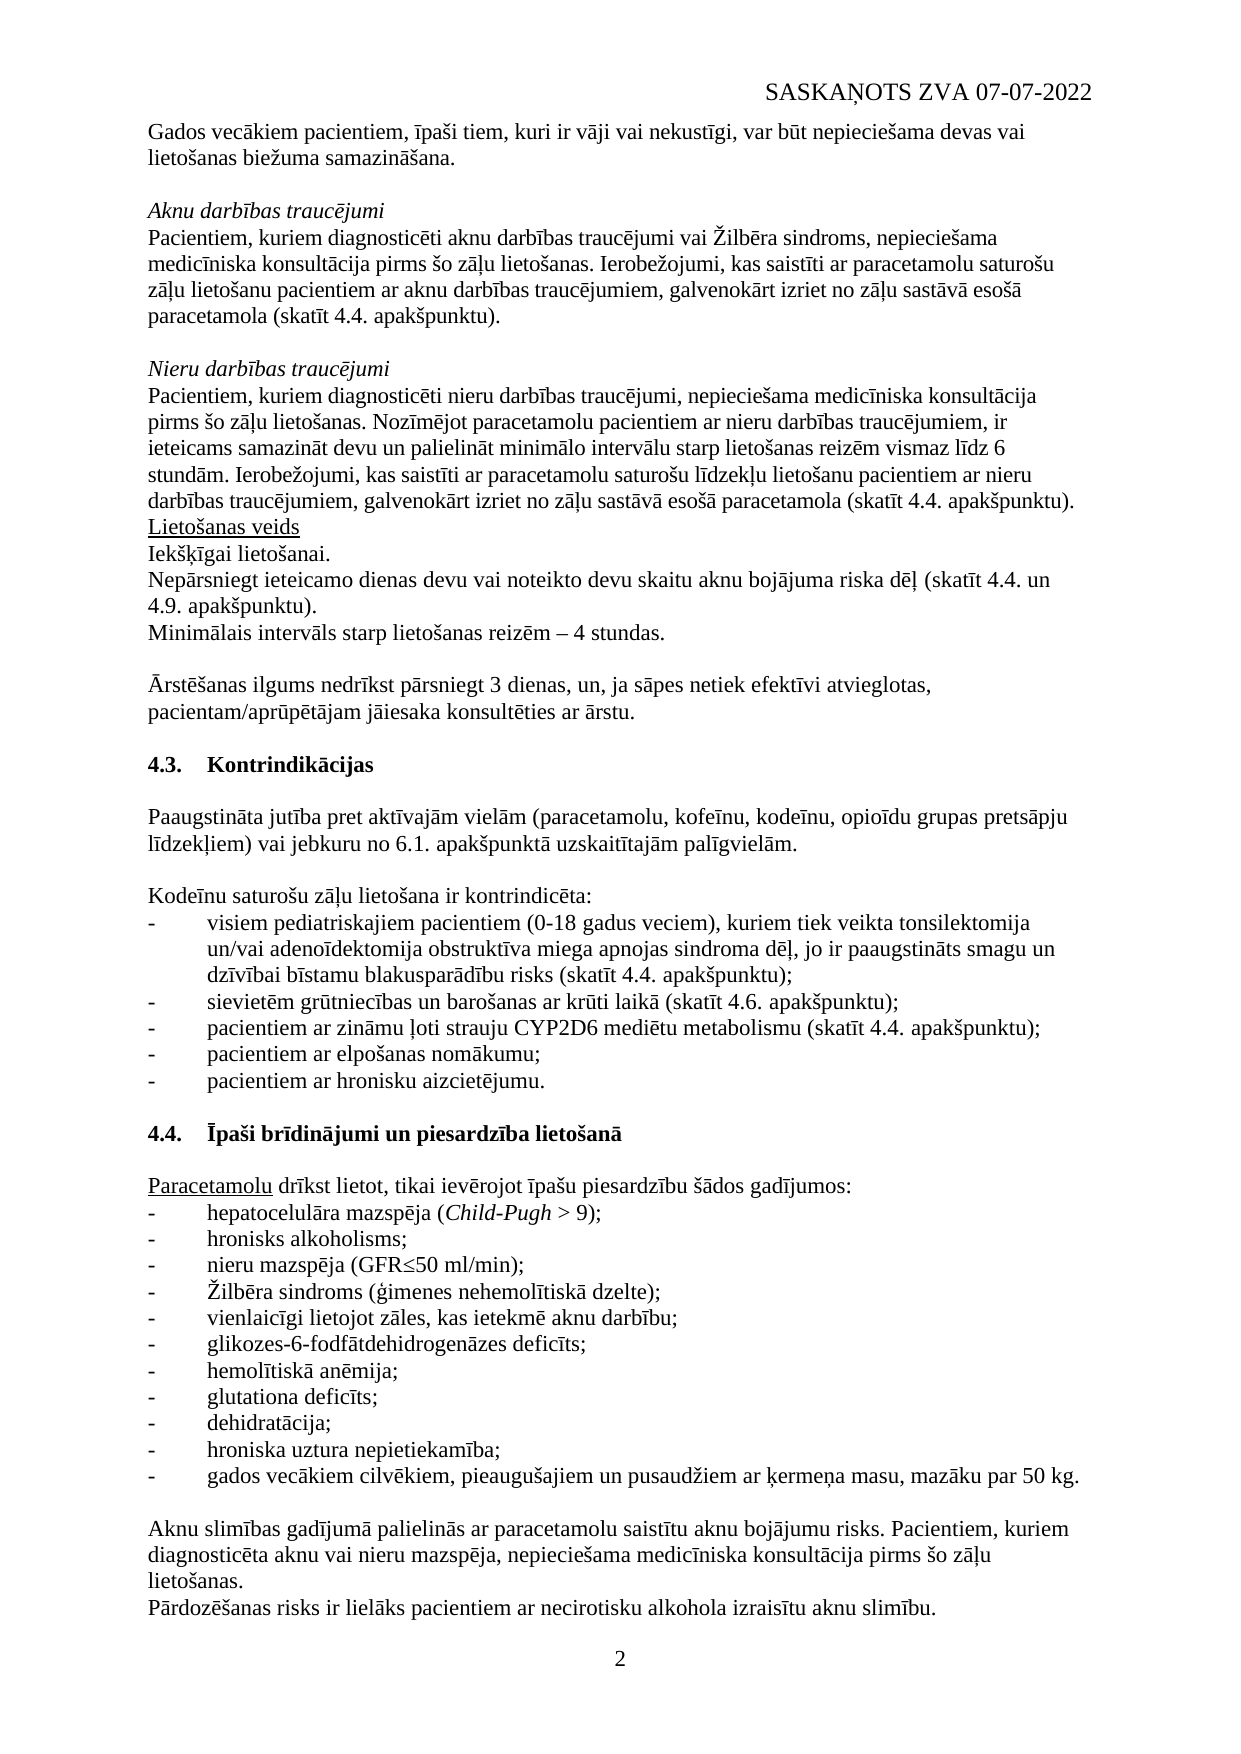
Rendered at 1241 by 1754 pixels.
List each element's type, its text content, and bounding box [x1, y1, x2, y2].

list glutationa deficīts; [148, 1383, 1092, 1409]
list Žilbēra sindroms (ģimenes nehemolītiskā dzelte); [148, 1278, 1092, 1304]
list hemolītiskā anēmija; [148, 1357, 1092, 1383]
list hroniska uztura nepietiekamība; [148, 1436, 1092, 1462]
text Paracetamolu drīkst lietot, tikai ievērojot īpašu piesardzību šādos gadījumos: [148, 1172, 1092, 1199]
list pacientiem ar zināmu ļoti strauju CYP2D6 mediētu metabolismu (skatīt 4.4. apakšpunktu); [148, 1014, 1092, 1041]
list hronisks alkoholisms; [148, 1225, 1092, 1251]
text Minimālais intervāls starp lietošanas reizēm – 4 stundas. [148, 619, 1092, 645]
list glikozes-6-fodfātdehidrogenāzes deficīts; [148, 1330, 1092, 1357]
text Nepārsniegt ieteicamo dienas devu vai noteikto devu skaitu aknu bojājuma riska dēļ (skatīt 4.4. un 4.9. apakšpunktu). [148, 566, 1092, 619]
text Pacientiem, kuriem diagnosticēti aknu darbības traucējumi vai Žilbēra sindroms, nepieciešama medicīniska konsultācija pirms šo zāļu lietošanas. Ierobežojumi, kas saistīti ar paracetamolu saturošu zāļu lietošanu pacientiem ar aknu darbības traucējumiem, galvenokārt izriet no zāļu sastāvā esošā paracetamola (skatīt 4.4. apakšpunktu). [148, 223, 1092, 329]
list nieru mazspēja (GFR≤50 ml/min); [148, 1251, 1092, 1278]
text Aknu slimības gadījumā palielinās ar paracetamolu saistītu aknu bojājumu risks. Pacientiem, kuriem diagnosticēta aknu vai nieru mazspēja, nepieciešama medicīniska konsultācija pirms šo zāļu lietošanas. [148, 1515, 1092, 1594]
text Lietošanas veids [148, 513, 1092, 540]
list gados vecākiem cilvēkiem, pieaugušajiem un pusaudžiem ar ķermeņa masu, mazāku par 50 kg. [148, 1462, 1092, 1488]
text Pārdozēšanas risks ir lielāks pacientiem ar necirotisku alkohola izraisītu aknu slimību. [148, 1594, 1092, 1620]
list visiem pediatriskajiem pacientiem (0-18 gadus veciem), kuriem tiek veikta tonsilektomija un/vai adenoīdektomija obstruktīva miega apnojas sindroma dēļ, jo ir paaugstināts smagu un dzīvībai bīstamu blakusparādību risks (skatīt 4.4. apakšpunktu); [148, 909, 1092, 988]
text Paaugstināta jutība pret aktīvajām vielām (paracetamolu, kofeīnu, kodeīnu, opioīdu grupas pretsāpju līdzekļiem) vai jebkuru no 6.1. apakšpunktā uzskaitītajām palīgvielām. [148, 803, 1092, 856]
text Ārstēšanas ilgums nedrīkst pārsniegt 3 dienas, un, ja sāpes netiek efektīvi atvieglotas, pacientam/aprūpētājam jāiesaka konsultēties ar ārstu. [148, 672, 1092, 724]
text Nieru darbības traucējumi [148, 355, 1092, 382]
text Aknu darbības traucējumi [148, 197, 1092, 223]
text 4.4. Īpaši brīdinājumi un piesardzība lietošanā [148, 1119, 1092, 1146]
text Iekšķīgai lietošanai. [148, 540, 1092, 566]
list vienlaicīgi lietojot zāles, kas ietekmē aknu darbību; [148, 1304, 1092, 1330]
text 4.3. Kontrindikācijas [148, 751, 1092, 777]
list sievietēm grūtniecības un barošanas ar krūti laikā (skatīt 4.6. apakšpunktu); [148, 988, 1092, 1014]
text Pacientiem, kuriem diagnosticēti nieru darbības traucējumi, nepieciešama medicīniska konsultācija pirms šo zāļu lietošanas. Nozīmējot paracetamolu pacientiem ar nieru darbības traucējumiem, ir ieteicams samazināt devu un palielināt minimālo intervālu starp lietošanas reizēm vismaz līdz 6 stundām. Ierobežojumi, kas saistīti ar paracetamolu saturošu līdzekļu lietošanu pacientiem ar nieru darbības traucējumiem, galvenokārt izriet no zāļu sastāvā esošā paracetamola (skatīt 4.4. apakšpunktu). [148, 382, 1092, 513]
text Kodeīnu saturošu zāļu lietošana ir kontrindicēta: [148, 882, 1092, 909]
list hepatocelulāra mazspēja (Child-Pugh > 9); [148, 1199, 1092, 1225]
text Gados vecākiem pacientiem, īpaši tiem, kuri ir vāji vai nekustīgi, var būt nepieciešama devas vai lietošanas biežuma samazināšana. [148, 118, 1092, 171]
list pacientiem ar elpošanas nomākumu; [148, 1041, 1092, 1067]
list dehidratācija; [148, 1409, 1092, 1436]
list pacientiem ar hronisku aizcietējumu. [148, 1067, 1092, 1093]
